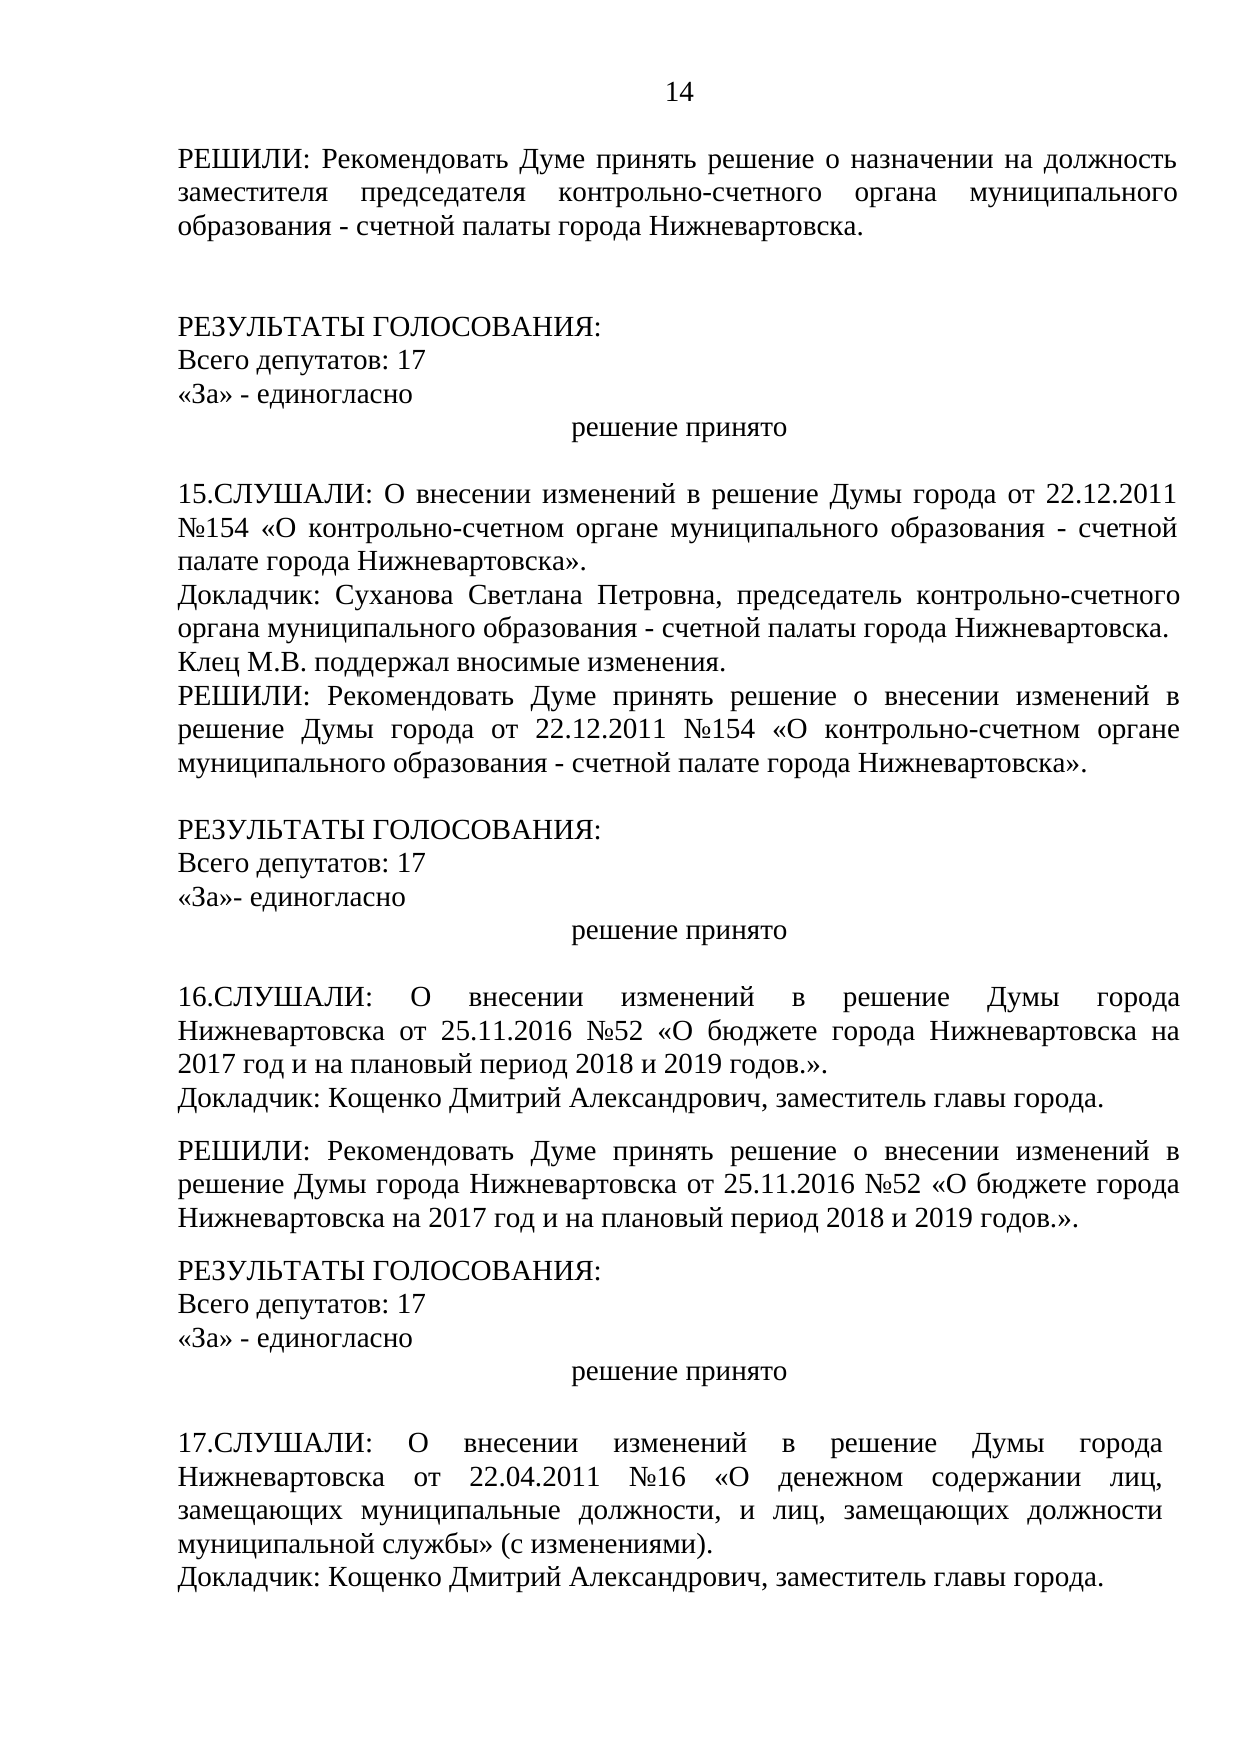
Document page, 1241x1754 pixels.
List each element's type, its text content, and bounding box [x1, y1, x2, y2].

text Всего депутатов: 17 [177, 342, 1181, 376]
text Всего депутатов: 17 [177, 845, 1181, 879]
text 16.СЛУШАЛИ: О внесении изменений в решение Думы города Нижневартовска от 25.11.2016 №52 «О бюджете города Нижневартовска на 2017 год и на плановый период 2018 и 2019 годов.». [177, 979, 1181, 1080]
text РЕШИЛИ: Рекомендовать Думе принять решение о внесении изменений в решение Думы города Нижневартовска от 25.11.2016 №52 «О бюджете города Нижневартовска на 2017 год и на плановый период 2018 и 2019 годов.». [177, 1133, 1181, 1233]
text РЕЗУЛЬТАТЫ ГОЛОСОВАНИЯ: [177, 812, 1181, 845]
text РЕЗУЛЬТАТЫ ГОЛОСОВАНИЯ: [177, 309, 1181, 342]
text РЕШИЛИ: Рекомендовать Думе принять решение о назначении на должность заместителя председателя контрольно-счетного органа муниципального образования - счетной палаты города Нижневартовска. [177, 141, 1178, 242]
text 17.СЛУШАЛИ: О внесении изменений в решение Думы города Нижневартовска от 22.04.2011 №16 «О денежном содержании лиц, замещающих муниципальные должности, и лиц, замещающих должности муниципальной службы» (с изменениями). [177, 1425, 1163, 1559]
text решение принято [177, 912, 1181, 946]
text решение принято [177, 1353, 1181, 1387]
text «За» - единогласно [177, 376, 1181, 409]
text РЕЗУЛЬТАТЫ ГОЛОСОВАНИЯ: [177, 1253, 1181, 1286]
text «За»- единогласно [177, 879, 1181, 912]
text РЕШИЛИ: Рекомендовать Думе принять решение о внесении изменений в решение Думы города от 22.12.2011 №154 «О контрольно-счетном органе муниципального образования - счетной палате города Нижневартовска». [177, 678, 1181, 778]
text решение принято [177, 409, 1181, 443]
text Докладчик: Кощенко Дмитрий Александрович, заместитель главы города. [177, 1080, 1181, 1114]
text 15.СЛУШАЛИ: О внесении изменений в решение Думы города от 22.12.2011 №154 «О контрольно-счетном органе муниципального образования - счетной палате города Нижневартовска». [177, 476, 1178, 577]
text Докладчик: Кощенко Дмитрий Александрович, заместитель главы города. [177, 1559, 1181, 1593]
text Клец М.В. поддержал вносимые изменения. [177, 644, 1181, 678]
text «За» - единогласно [177, 1320, 1181, 1353]
text Докладчик: Суханова Светлана Петровна, председатель контрольно-счетного органа муниципального образования - счетной палаты города Нижневартовска. [177, 577, 1181, 644]
text Всего депутатов: 17 [177, 1286, 1181, 1320]
